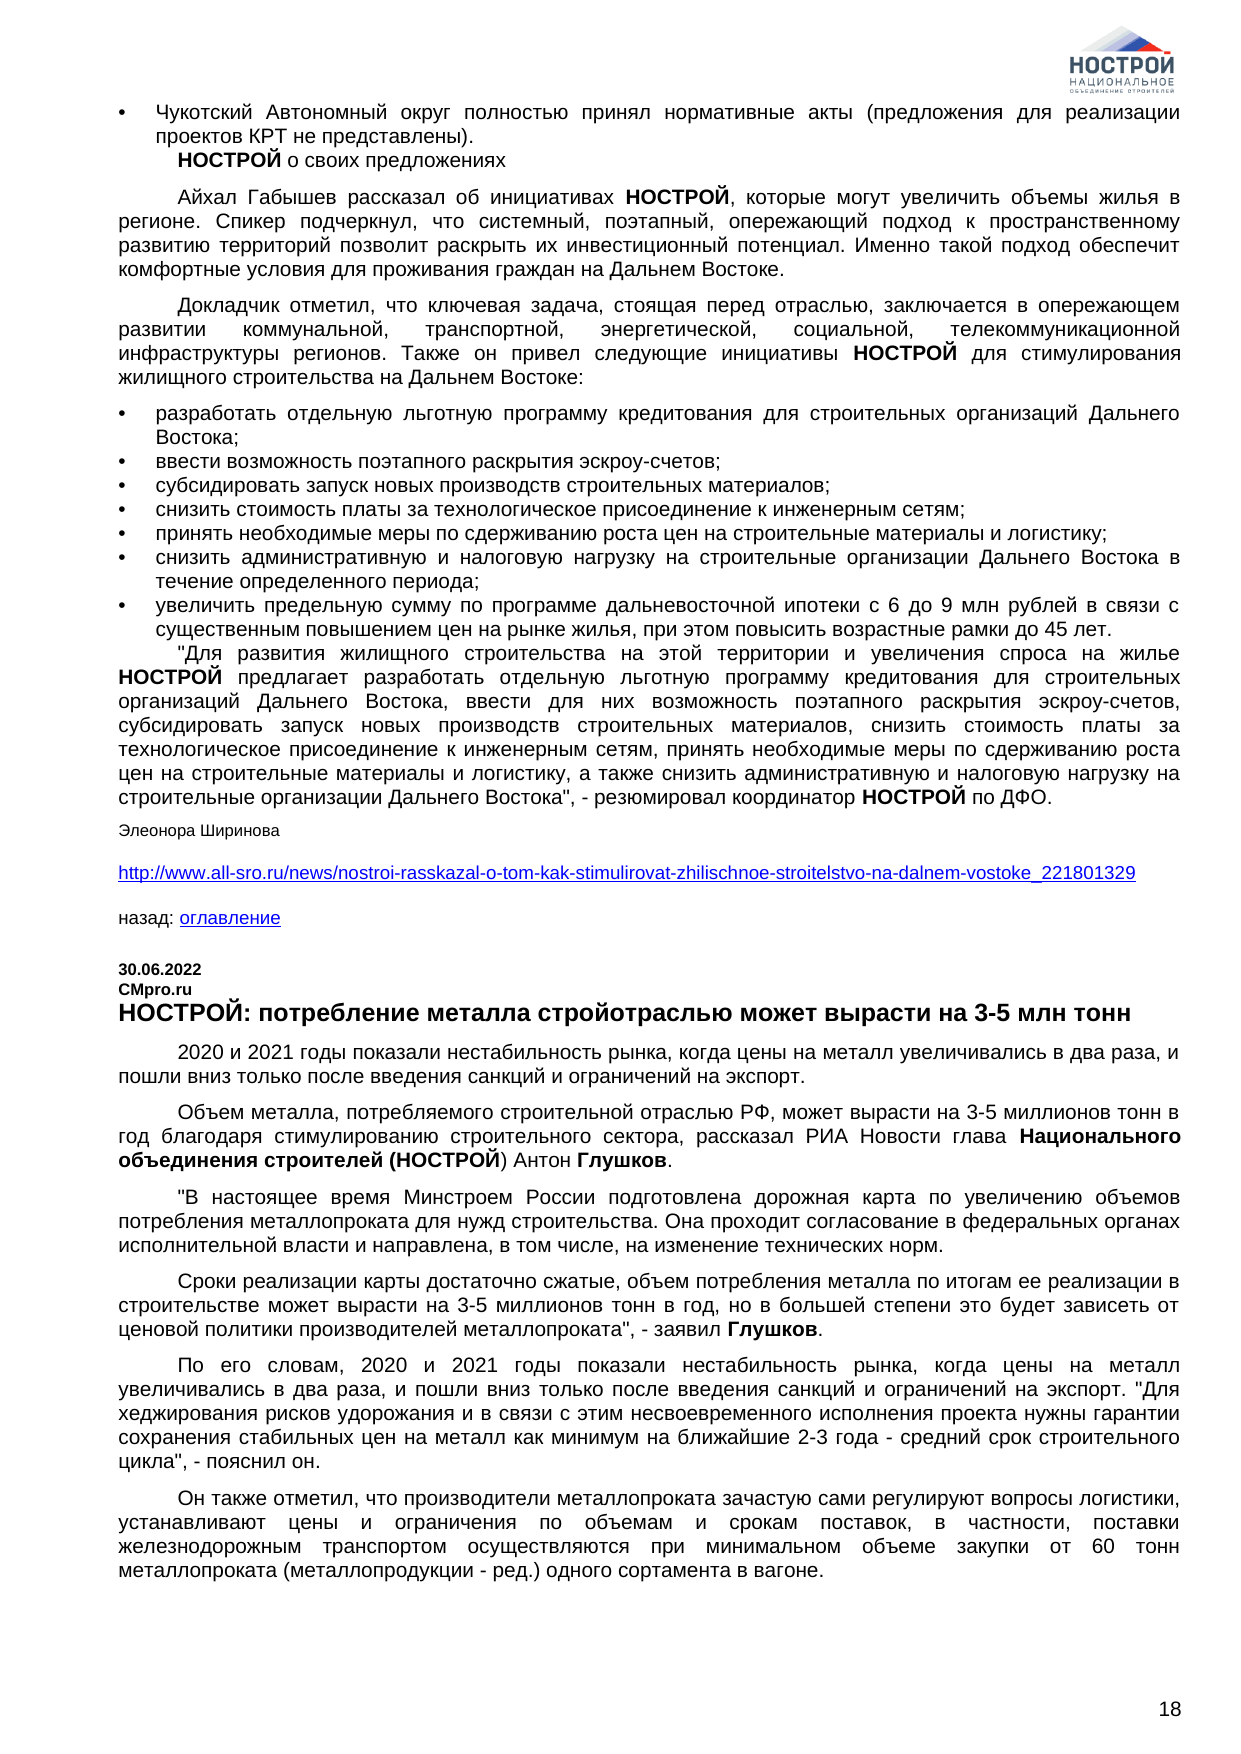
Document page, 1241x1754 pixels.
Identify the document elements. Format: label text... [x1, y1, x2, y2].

text 2020 и 2021 годы показали нестабильность рынка, когда цены на металл увеличивались в два раза, и пошли вниз только после введения санкций и ограничений на экспорт. [118, 1040, 1181, 1088]
text "В настоящее время Минстроем России подготовлена дорожная карта по увеличению объемов потребления металлопроката для нужд строительства. Она проходит согласование в федеральных органах исполнительной власти и направлена, в том числе, на изменение технических норм. [118, 1184, 1181, 1256]
list субсидировать запуск новых производств строительных материалов; [118, 473, 1181, 497]
text Элеонора Ширинова [118, 821, 1181, 840]
list снизить стоимость платы за технологическое присоединение к инженерным сетям; [118, 497, 1181, 521]
text Докладчик отметил, что ключевая задача, стоящая перед отраслью, заключается в опережающем развитии коммунальной, транспортной, энергетической, социальной, телекоммуникационной инфраструктуры регионов. Также он привел следующие инициативы НОСТРОЙ для стимулирования жилищного строительства на Дальнем Востоке: [118, 293, 1181, 389]
list принять необходимые меры по сдерживанию роста цен на строительные материалы и логистику; [118, 521, 1181, 545]
text Он также отметил, что производители металлопроката зачастую сами регулируют вопросы логистики, устанавливают цены и ограничения по объемам и срокам поставок, в частности, поставки железнодорожным транспортом осуществляются при минимальном объеме закупки от 60 тонн металлопроката (металлопродукции - ред.) одного сортамента в вагоне. [118, 1486, 1181, 1581]
text "Для развития жилищного строительства на этой территории и увеличения спроса на жилье НОСТРОЙ предлагает разработать отдельную льготную программу кредитования для строительных организаций Дальнего Востока, ввести для них возможность поэтапного раскрытия эскроу-счетов, субсидировать запуск новых производств строительных материалов, снизить стоимость платы за технологическое присоединение к инженерным сетям, принять необходимые меры по сдерживанию роста цен на строительные материалы и логистику, а также снизить административную и налоговую нагрузку на строительные организации Дальнего Востока", - резюмировал координатор НОСТРОЙ по ДФО. [118, 641, 1181, 808]
list увеличить предельную сумму по программе дальневосточной ипотеки с 6 до 9 млн рублей в связи с существенным повышением цен на рынке жилья, при этом повысить возрастные рамки до 45 лет. [118, 593, 1181, 641]
list Чукотский Автономный округ полностью принял нормативные акты (предложения для реализации проектов КРТ не представлены). [118, 100, 1181, 148]
subtitle 30.06.2022 CMpro.ru НОСТРОЙ: потребление металла стройотраслью может вырасти на 3-5 млн тонн [118, 960, 1181, 1027]
list разработать отдельную льготную программу кредитования для строительных организаций Дальнего Востока; [118, 401, 1181, 449]
text По его словам, 2020 и 2021 годы показали нестабильность рынка, когда цены на металл увеличивались в два раза, и пошли вниз только после введения санкций и ограничений на экспорт. "Для хеджирования рисков удорожания и в связи с этим несвоевременного исполнения проекта нужны гарантии сохранения стабильных цен на металл как минимум на ближайшие 2-3 года - средний срок строительного цикла", - пояснил он. [118, 1353, 1181, 1473]
list снизить административную и налоговую нагрузку на строительные организации Дальнего Востока в течение определенного периода; [118, 545, 1181, 593]
picture [1061, 17, 1180, 92]
text Сроки реализации карты достаточно сжатые, объем потребления металла по итогам ее реализации в строительстве может вырасти на 3-5 миллионов тонн в год, но в большей степени это будет зависеть от ценовой политики производителей металлопроката", - заявил Глушков. [118, 1269, 1181, 1341]
text назад: оглавление [118, 907, 1181, 928]
text Айхал Габышев рассказал об инициативах НОСТРОЙ, которые могут увеличить объемы жилья в регионе. Спикер подчеркнул, что системный, поэтапный, опережающий подход к пространственному развитию территорий позволит раскрыть их инвестиционный потенциал. Именно такой подход обеспечит комфортные условия для проживания граждан на Дальнем Востоке. [118, 184, 1181, 280]
text http://www.all-sro.ru/news/nostroi-rasskazal-o-tom-kak-stimulirovat-zhilischnoe-stroitelstvo-na-dalnem-vostoke_221801329 [118, 862, 1181, 884]
text НОСТРОЙ о своих предложениях [118, 148, 1181, 172]
list ввести возможность поэтапного раскрытия эскроу-счетов; [118, 449, 1181, 473]
text Объем металла, потребляемого строительной отраслью РФ, может вырасти на 3-5 миллионов тонн в год благодаря стимулированию строительного сектора, рассказал РИА Новости глава Национального объединения строителей (НОСТРОЙ) Антон Глушков. [118, 1100, 1181, 1172]
